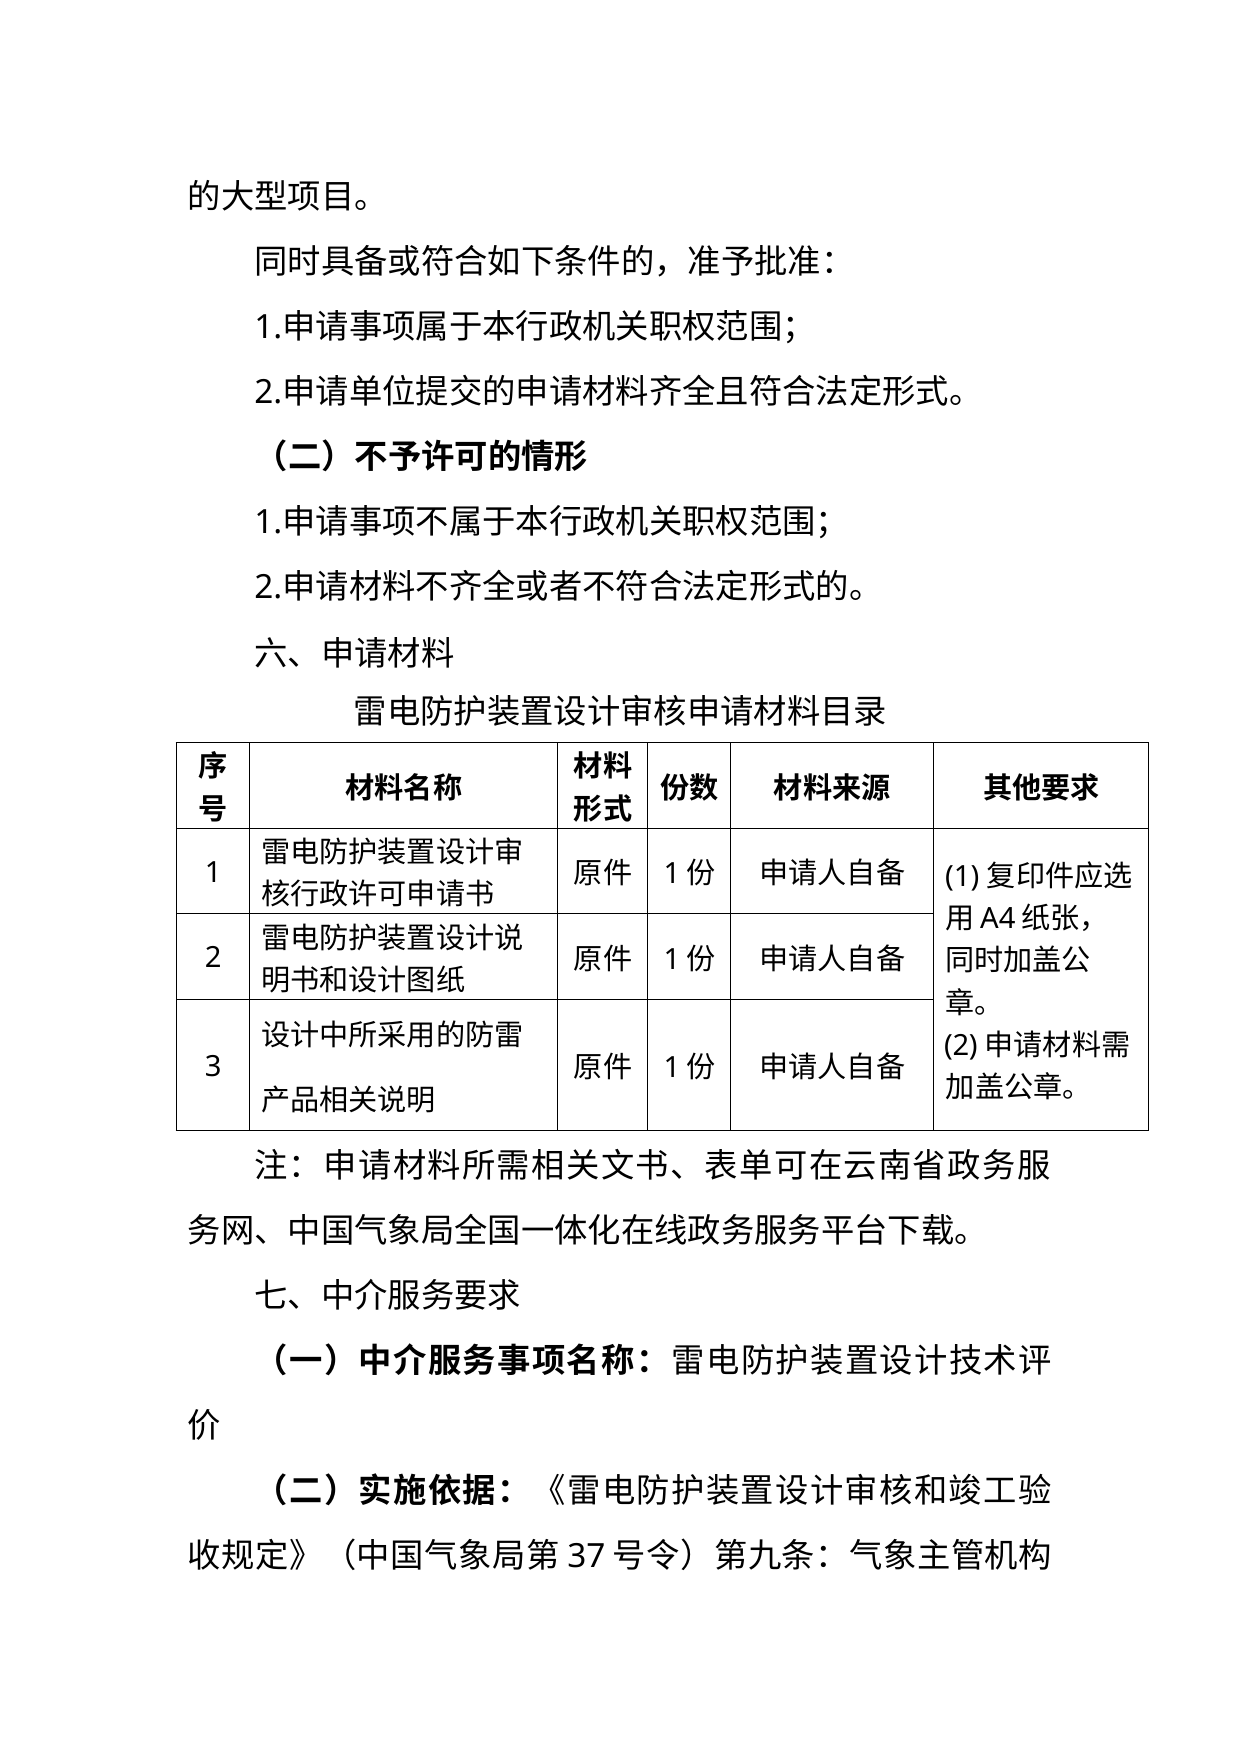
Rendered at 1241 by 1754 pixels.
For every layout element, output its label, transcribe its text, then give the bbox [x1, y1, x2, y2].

text 同时具备或符合如下条件的，准予批准： [187, 227, 1053, 292]
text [187, 1456, 1053, 1586]
text 1.申请事项属于本行政机关职权范围； [187, 292, 1053, 357]
text 2.申请材料不齐全或者不符合法定形式的。 [187, 552, 1053, 617]
text （二）不予许可的情形 [187, 422, 1053, 487]
table_cell 申请人自备 [731, 1000, 933, 1130]
table_cell 原件 [558, 829, 647, 913]
table_cell 设计中所采用的防雷产品相关说明 [250, 1000, 557, 1130]
table_cell 2 [177, 914, 249, 999]
table_header 序号 [177, 743, 249, 828]
table_cell 申请人自备 [731, 914, 933, 999]
text 1.申请事项不属于本行政机关职权范围； [187, 487, 1053, 552]
text 六、申请材料 [187, 617, 1053, 677]
table_cell 雷电防护装置设计审核行政许可申请书 [250, 829, 557, 913]
table_cell 1 [177, 829, 249, 913]
text 2.申请单位提交的申请材料齐全且符合法定形式。 [187, 357, 1053, 422]
table_cell 申请人自备 [731, 829, 933, 913]
text 雷电防护装置设计审核申请材料目录 [187, 677, 1053, 742]
table_header 材料 形式 [558, 743, 647, 828]
table_cell (1) 复印件应选用A4纸张，同时加盖公章。 (2) 申请材料需加盖公章。 [934, 829, 1148, 1130]
table_header 材料名称 [250, 743, 557, 828]
text 七、中介服务要求 [187, 1261, 1053, 1326]
table_cell 原件 [558, 914, 647, 999]
table_cell 原件 [558, 1000, 647, 1130]
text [187, 162, 1053, 227]
text 注：申请材料所需相关文书、表单可在云南省政务服务网、中国气象局全国一体化在线政务服务平台下载。 [187, 1131, 1053, 1261]
table_cell 雷电防护装置设计说明书和设计图纸 [250, 914, 557, 999]
table_header 其他要求 [934, 743, 1148, 828]
table_header 份数 [648, 743, 730, 828]
text （一）中介服务事项名称：雷电防护装置设计技术评价 [187, 1326, 1053, 1456]
table_cell 3 [177, 1000, 249, 1130]
table_cell 1份 [648, 829, 730, 913]
table_cell 1份 [648, 1000, 730, 1130]
table_cell 1份 [648, 914, 730, 999]
table_header 材料来源 [731, 743, 933, 828]
